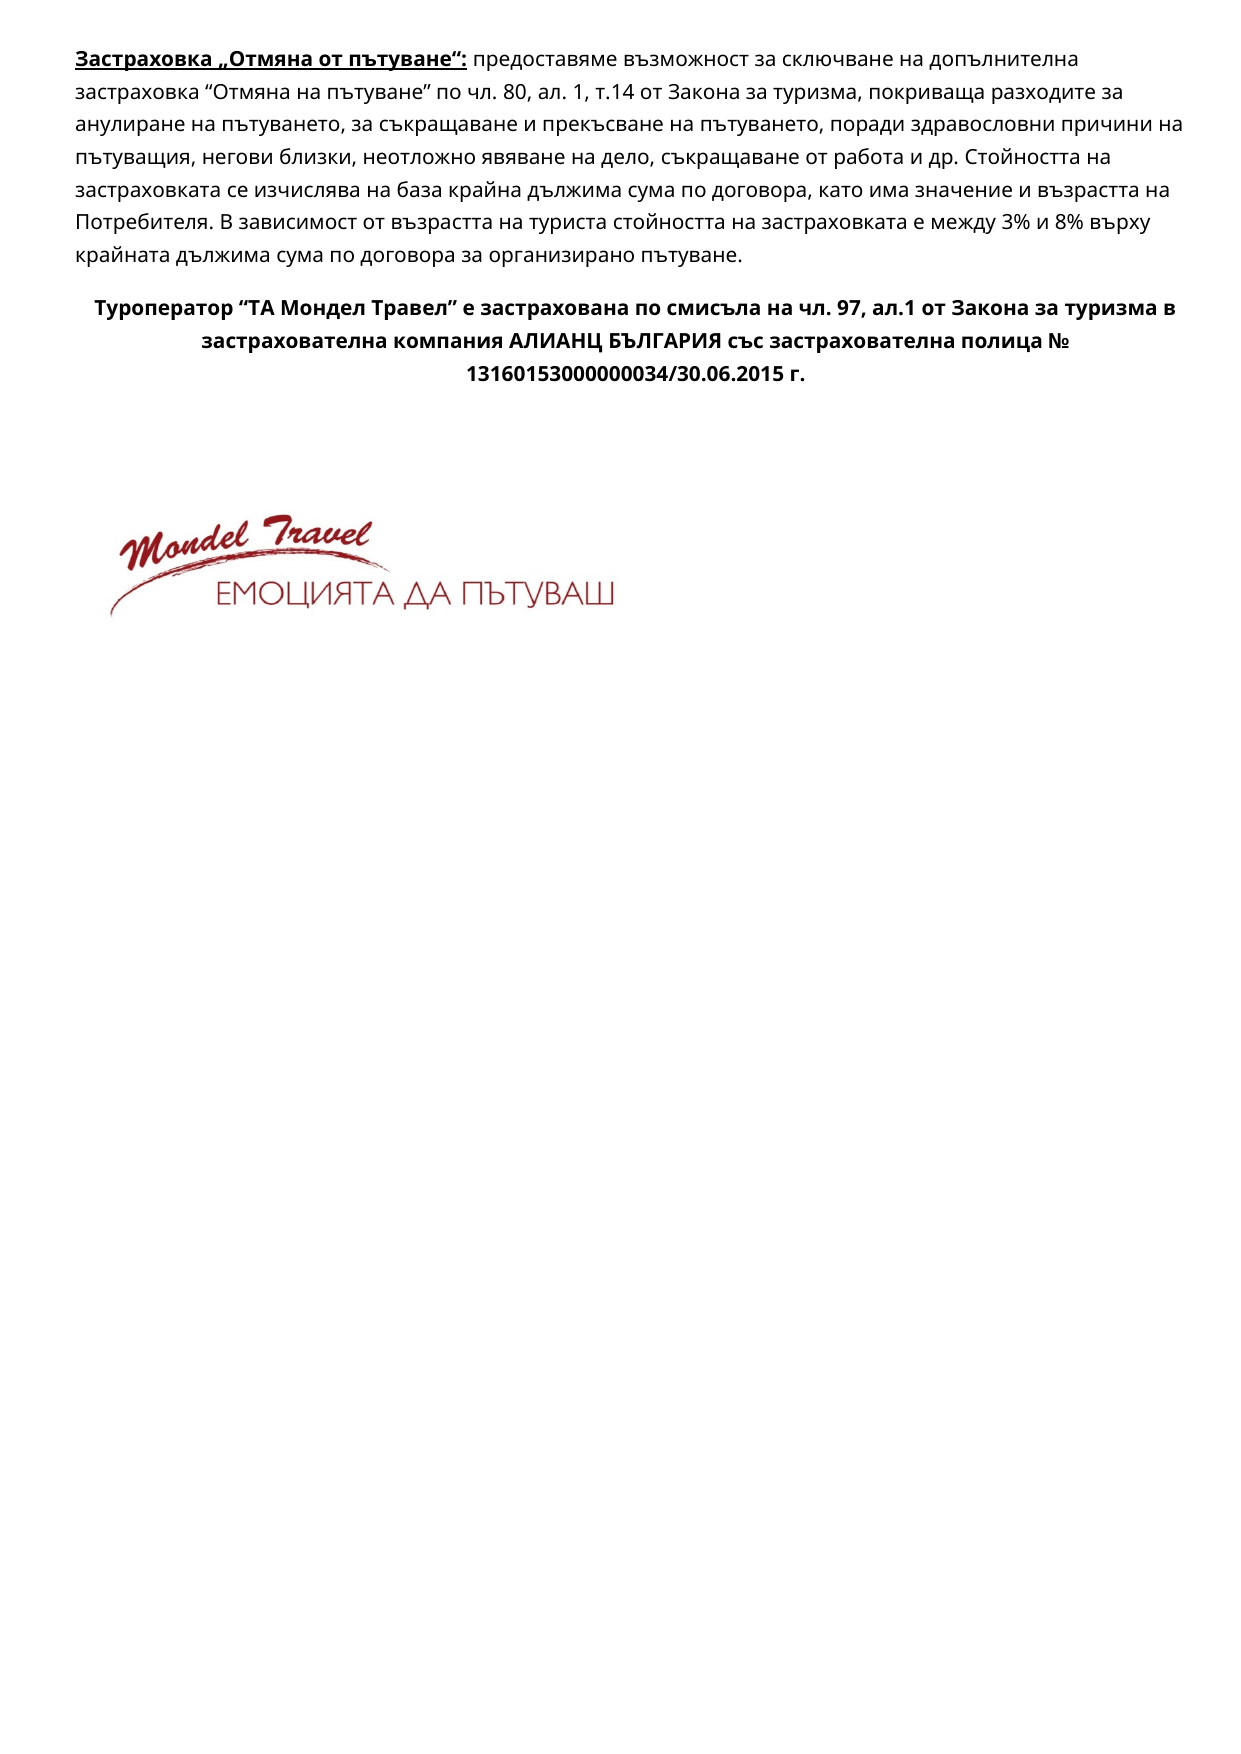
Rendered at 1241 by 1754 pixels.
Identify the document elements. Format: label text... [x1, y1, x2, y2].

picture [75, 452, 755, 629]
text Застраховка „Отмяна от пътуване“: предоставяме възможност за сключване на допълнителна застраховка “Отмяна на пътуване” по чл. 80, ал. 1, т.14 от Закона за туризма, покриваща разходите за анулиране на пътуването, за съкращаване и прекъсване на пътуването, поради здравословни причини на пътуващия, негови близки, неотложно явяване на дело, съкращаване от работа и др. Стойността на застраховката се изчислява на база крайна дължима сума по договора, като има значение и възрастта на Потребителя. В зависимост от възрастта на туриста стойността на застраховката е между 3% и 8% върху крайната дължима сума по договора за организирано пътуване. [75, 44, 1196, 268]
text Туроператор “ТА Мондел Травел” е застрахована по смисъла на чл. 97, ал.1 от Закона за туризма в застрахователна компания АЛИАНЦ БЪЛГАРИЯ със застрахователна полица № 13160153000000034/30.06.2015 г. [75, 293, 1196, 387]
